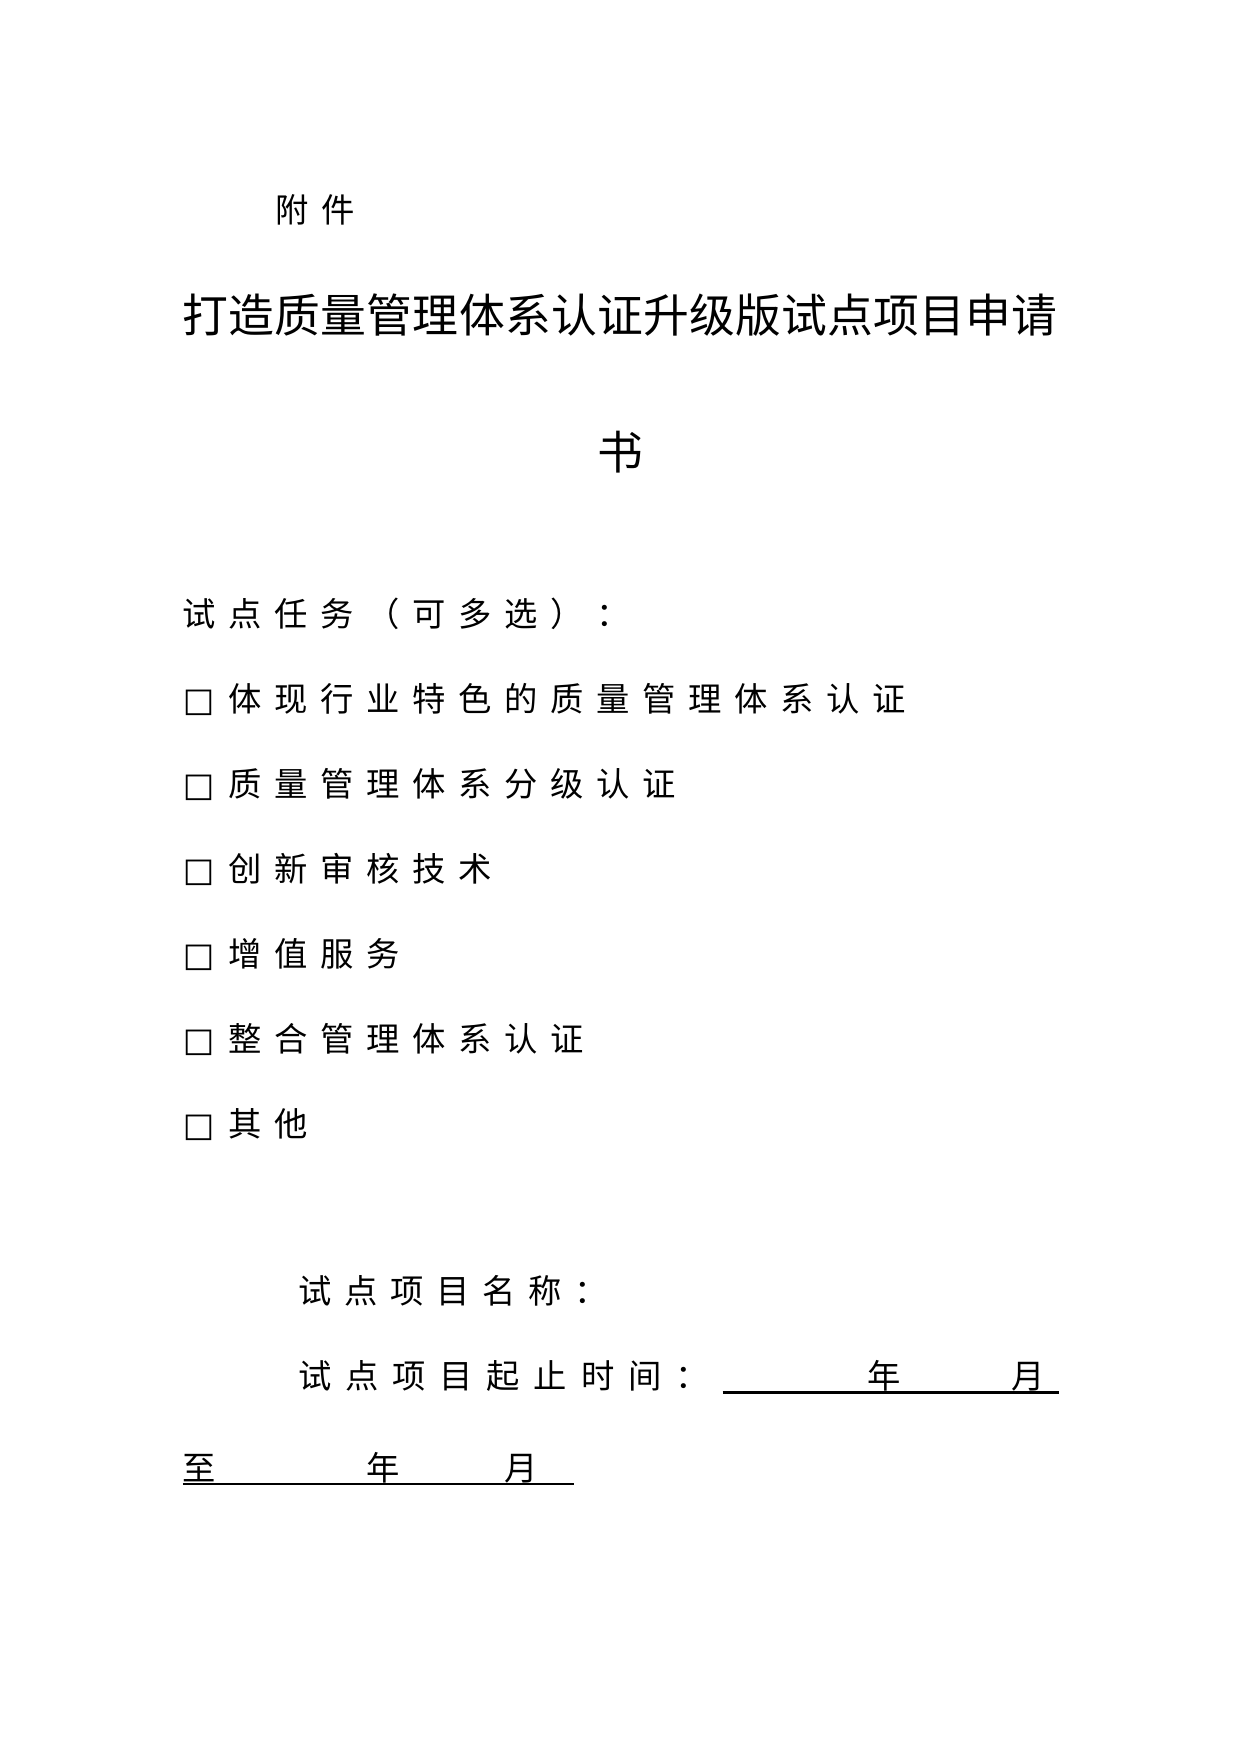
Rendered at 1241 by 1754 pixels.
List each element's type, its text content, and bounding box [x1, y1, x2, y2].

text 试点项目名称： [183, 1259, 1057, 1320]
text □质量管理体系分级认证 [183, 752, 1057, 812]
text 试点项目起止时间： 年 月至 年 月 [183, 1344, 1057, 1496]
text 打造质量管理体系认证升级版试点项目申请书 [183, 267, 1057, 496]
text □整合管理体系认证 [183, 1007, 1057, 1067]
text □创新审核技术 [183, 837, 1057, 897]
text 附件 [183, 177, 1057, 238]
text □体现行业特色的质量管理体系认证 [183, 667, 1057, 727]
text □增值服务 [183, 922, 1057, 982]
text □其他 [183, 1092, 1057, 1152]
text 试点任务（可多选）： [183, 582, 1057, 643]
